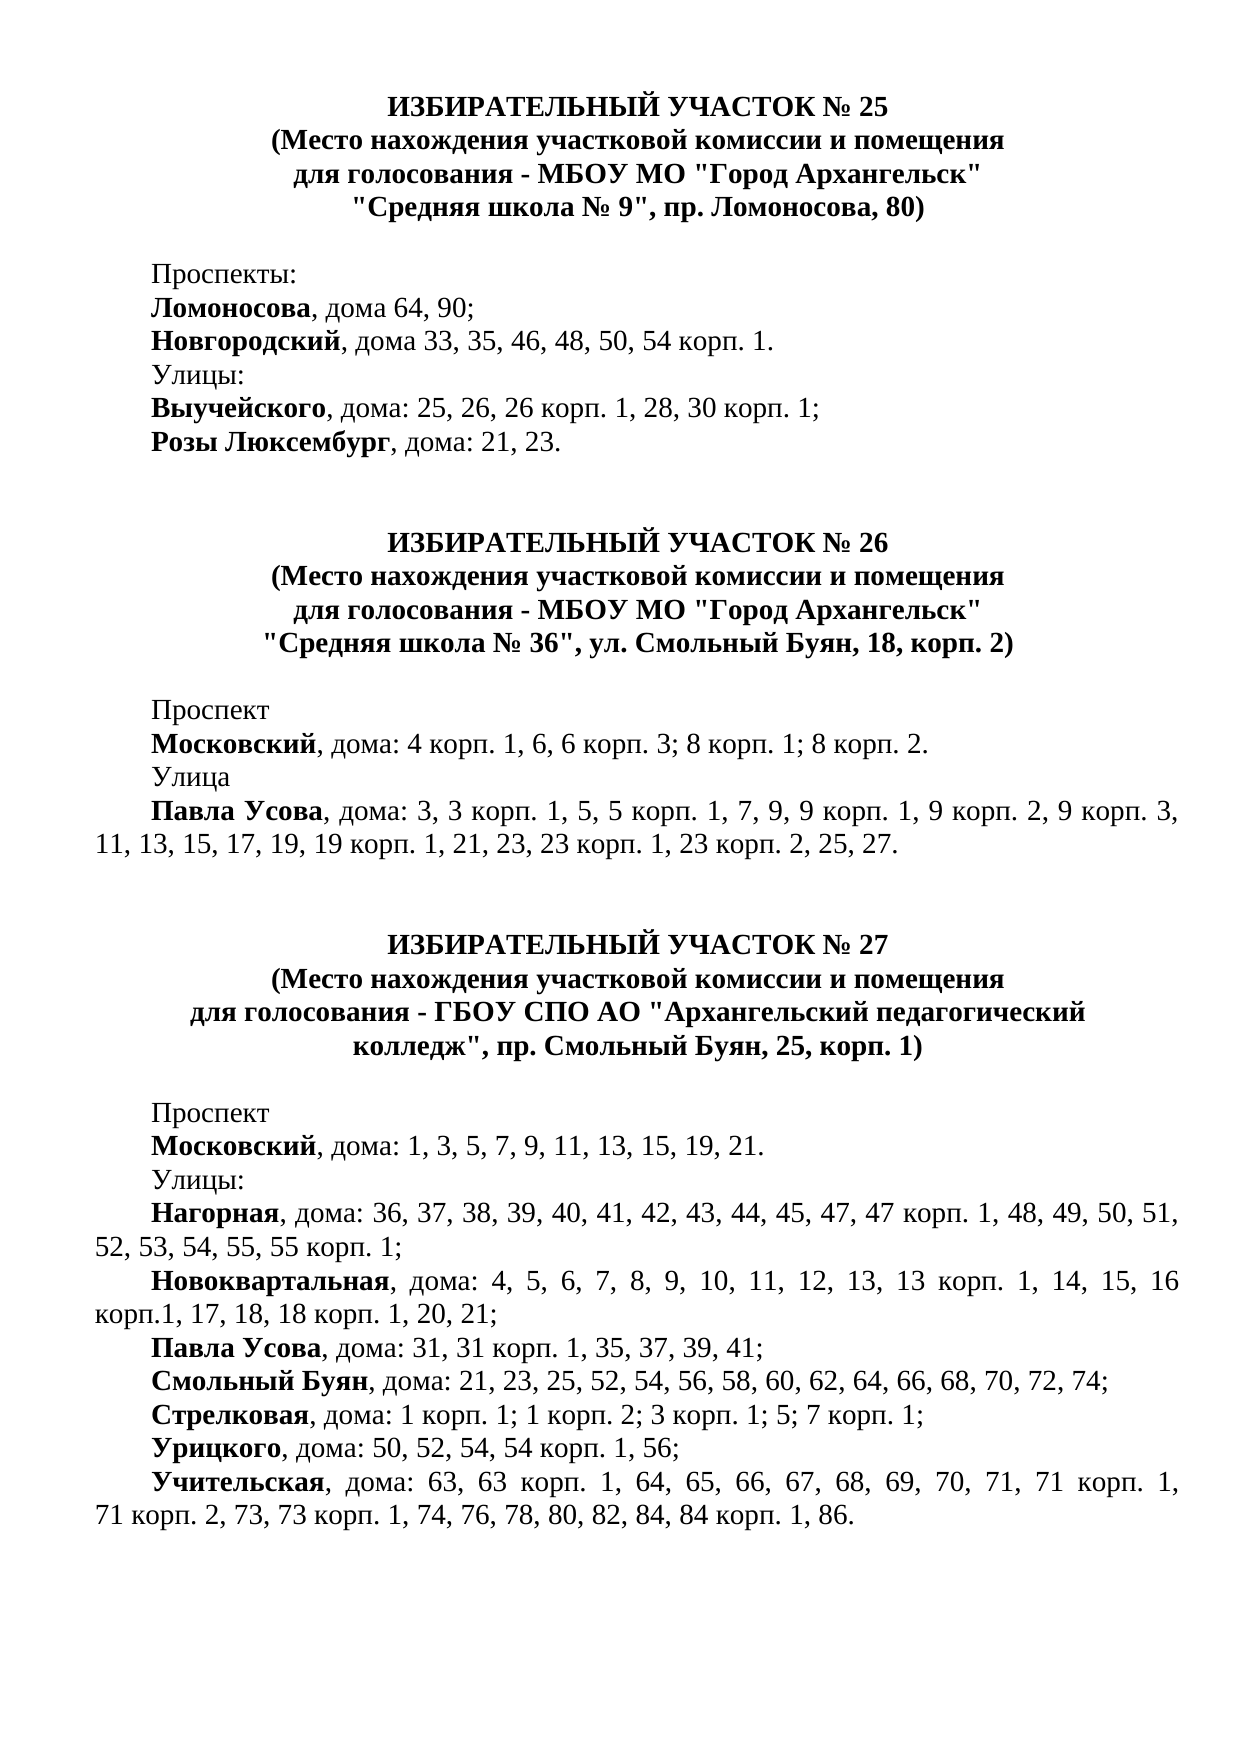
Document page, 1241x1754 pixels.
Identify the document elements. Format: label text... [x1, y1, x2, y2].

text Улицы: [94, 357, 1181, 391]
text Нагорная, дома: 36, 37, 38, 39, 40, 41, 42, 43, 44, 45, 47, 47 корп. 1, 48, 49, 50, 51, 52, 53, 54, 55, 55 корп. 1; [94, 1196, 1181, 1263]
text Розы Люксембург, дома: 21, 23. [94, 424, 1181, 458]
text Новоквартальная, дома: 4, 5, 6, 7, 8, 9, 10, 11, 12, 13, 13 корп. 1, 14, 15, 16 корп.1, 17, 18, 18 корп. 1, 20, 21; [94, 1263, 1181, 1330]
text "Средняя школа № 9", пр. Ломоносова, 80) [94, 189, 1181, 223]
text Учительская, дома: 63, 63 корп. 1, 64, 65, 66, 67, 68, 69, 70, 71, 71 корп. 1, 71 корп. 2, 73, 73 корп. 1, 74, 76, 78, 80, 82, 84, 84 корп. 1, 86. [94, 1464, 1181, 1531]
text Стрелковая, дома: 1 корп. 1; 1 корп. 2; 3 корп. 1; 5; 7 корп. 1; [94, 1397, 1181, 1430]
text Смольный Буян, дома: 21, 23, 25, 52, 54, 56, 58, 60, 62, 64, 66, 68, 70, 72, 74; [94, 1363, 1181, 1397]
text Новгородский, дома 33, 35, 46, 48, 50, 54 корп. 1. [94, 323, 1181, 357]
text Московский, дома: 1, 3, 5, 7, 9, 11, 13, 15, 19, 21. [94, 1128, 1181, 1162]
text Проспекты: [94, 256, 1181, 290]
text Улицы: [94, 1162, 1181, 1196]
text "Средняя школа № 36", ул. Смольный Буян, 18, корп. 2) [94, 625, 1181, 659]
text Павла Усова, дома: 3, 3 корп. 1, 5, 5 корп. 1, 7, 9, 9 корп. 1, 9 корп. 2, 9 корп. 3, 11, 13, 15, 17, 19, 19 корп. 1, 21, 23, 23 корп. 1, 23 корп. 2, 25, 27. [94, 793, 1181, 860]
text Ломоносова, дома 64, 90; [94, 290, 1181, 323]
text Улица [94, 759, 1181, 793]
text для голосования - МБОУ МО "Город Архангельск" [94, 592, 1181, 625]
text ИЗБИРАТЕЛЬНЫЙ УЧАСТОК № 25 [94, 89, 1181, 122]
text ИЗБИРАТЕЛЬНЫЙ УЧАСТОК № 26 [94, 525, 1181, 558]
text Выучейского, дома: 25, 26, 26 корп. 1, 28, 30 корп. 1; [94, 391, 1181, 424]
text (Место нахождения участковой комиссии и помещения [94, 558, 1181, 592]
text (Место нахождения участковой комиссии и помещения [94, 961, 1181, 994]
text для голосования - МБОУ МО "Город Архангельск" [94, 156, 1181, 189]
text Урицкого, дома: 50, 52, 54, 54 корп. 1, 56; [94, 1430, 1181, 1464]
text Московский, дома: 4 корп. 1, 6, 6 корп. 3; 8 корп. 1; 8 корп. 2. [94, 726, 1181, 759]
text (Место нахождения участковой комиссии и помещения [94, 122, 1181, 156]
text ИЗБИРАТЕЛЬНЫЙ УЧАСТОК № 27 [94, 927, 1181, 961]
text колледж", пр. Смольный Буян, 25, корп. 1) [94, 1028, 1181, 1061]
text для голосования - ГБОУ СПО АО "Архангельский педагогический [94, 994, 1181, 1028]
text Проспект [94, 1095, 1181, 1128]
text Проспект [94, 692, 1181, 726]
text Павла Усова, дома: 31, 31 корп. 1, 35, 37, 39, 41; [94, 1330, 1181, 1363]
